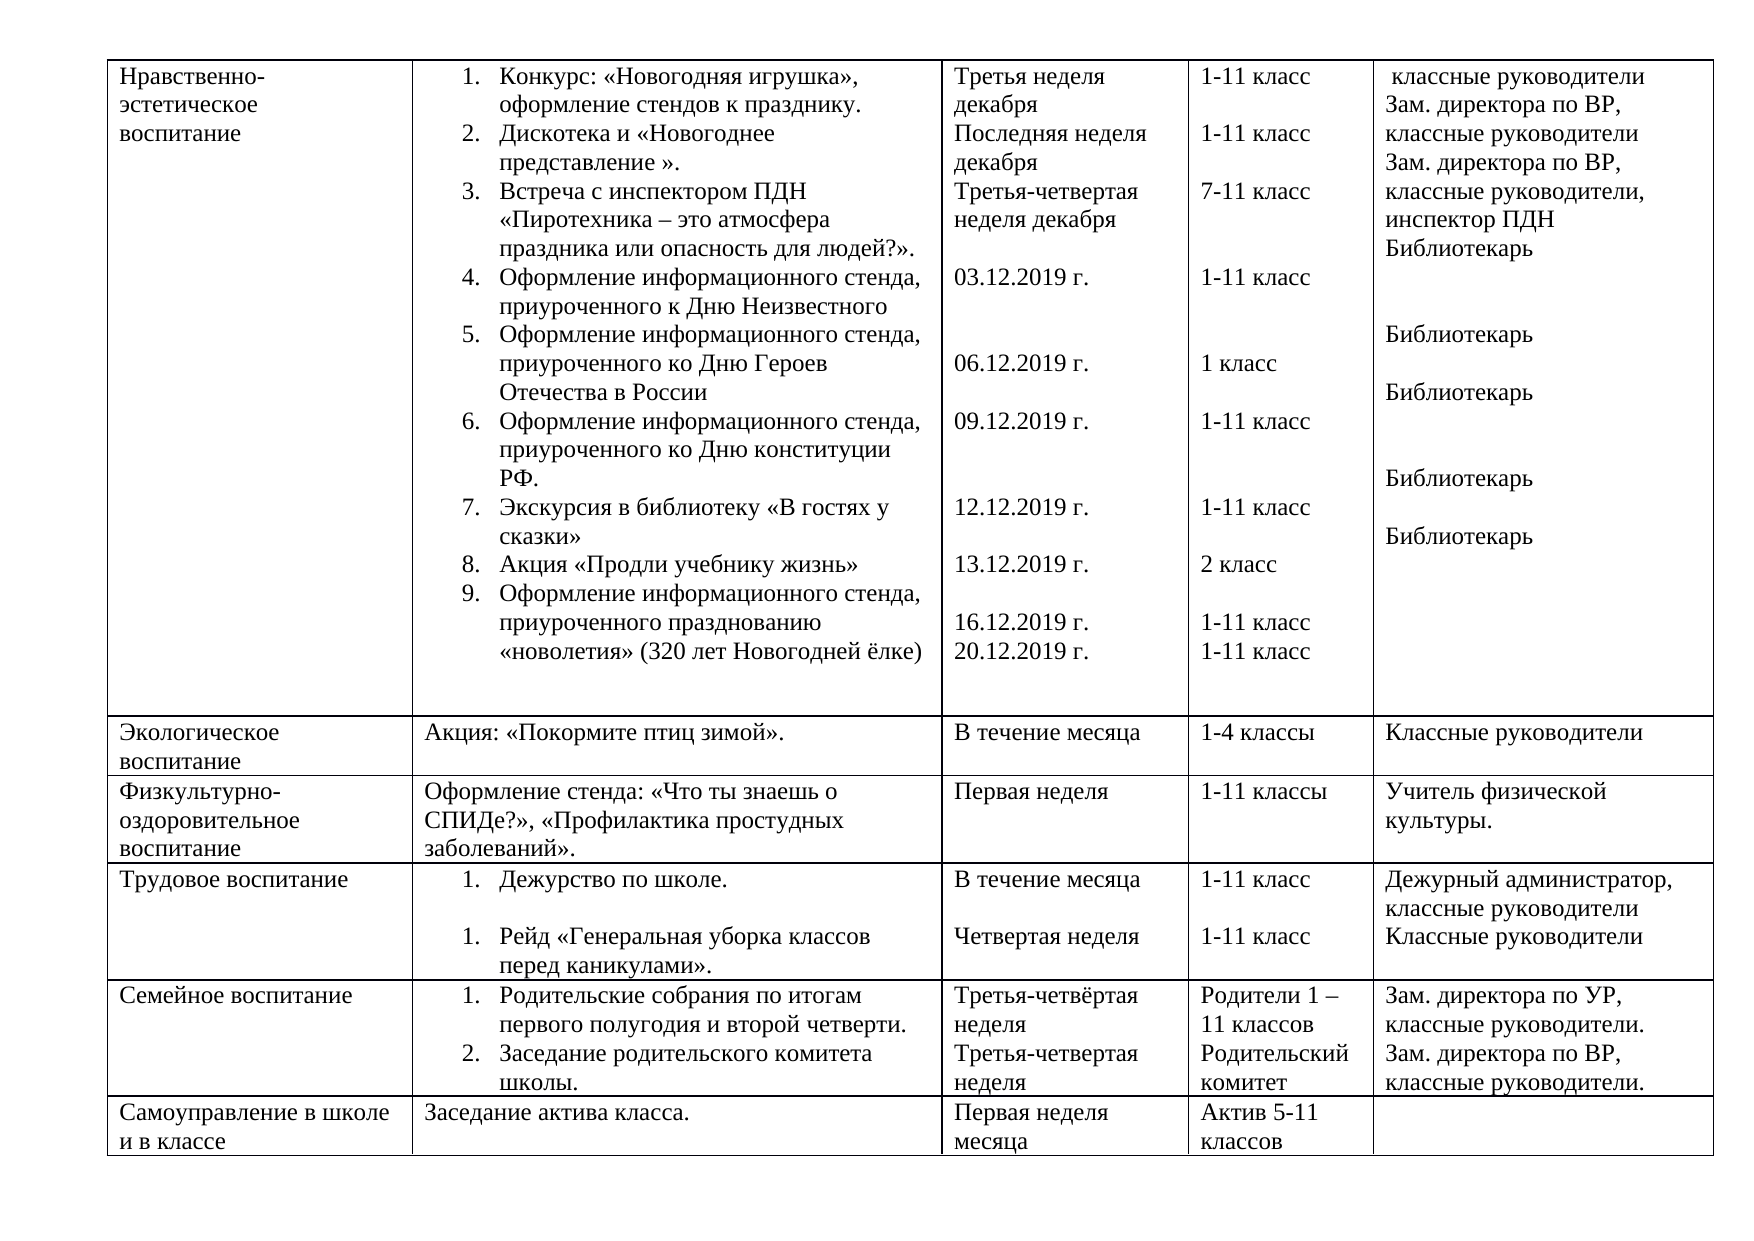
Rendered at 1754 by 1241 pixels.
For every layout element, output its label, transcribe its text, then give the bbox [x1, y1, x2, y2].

table_cell Физкультурно-оздоровительное воспитание [108, 776, 412, 862]
table_cell В течение месяца Четвертая неделя [943, 864, 1188, 979]
table_cell Заседание актива класса. [413, 1097, 941, 1154]
table_cell Актив 5-11 классов [1189, 1097, 1373, 1154]
table_cell В течение месяца [943, 717, 1188, 774]
table_cell 1-11 класс 1-11 класс 7-11 класс 1-11 класс 1 класс 1-11 класс 1-11 класс 2 класс 1-11 класс 1-11 класс [1189, 61, 1373, 715]
table_cell Зам. директора по УР, классные руководители. Зам. директора по ВР, классные руководители. [1374, 981, 1713, 1095]
table_cell классные руководители Зам. директора по ВР, классные руководители Зам. директора по ВР, классные руководители, инспектор ПДН Библиотекарь Библиотекарь Библиотекарь Библиотекарь Библиотекарь [1374, 61, 1713, 715]
table_cell Учитель физической культуры. [1374, 776, 1713, 862]
table_cell Дежурство по школе. Рейд «Генеральная уборка классов перед каникулами». [413, 864, 941, 979]
table_cell Нравственно-эстетическое воспитание [108, 61, 412, 715]
table_cell Экологическое воспитание [108, 717, 412, 774]
table_cell Оформление стенда: «Что ты знаешь о СПИДе?», «Профилактика простудных заболеваний». [413, 776, 941, 862]
table_cell Семейное воспитание [108, 981, 412, 1095]
table_cell Трудовое воспитание [108, 864, 412, 979]
table_cell Первая неделя [943, 776, 1188, 862]
table_cell 1-11 класс 1-11 класс [1189, 864, 1373, 979]
table_cell Дежурный администратор, классные руководители Классные руководители [1374, 864, 1713, 979]
table_cell Третья неделя декабря Последняя неделя декабря Третья-четвертая неделя декабря 03.12.2019 г. 06.12.2019 г. 09.12.2019 г. 12.12.2019 г. 13.12.2019 г. 16.12.2019 г. 20.12.2019 г. [943, 61, 1188, 715]
table_cell Акция: «Покормите птиц зимой». [413, 717, 941, 774]
table_cell Третья-четвёртая неделя Третья-четвертая неделя [943, 981, 1188, 1095]
table_cell Родительские собрания по итогам первого полугодия и второй четверти. Заседание родительского комитета школы. [413, 981, 941, 1095]
table_cell Конкурс: «Новогодняя игрушка», оформление стендов к празднику. Дискотека и «Новогоднее представление ». Встреча с инспектором ПДН «Пиротехника – это атмосфера праздника или опасность для людей?». Оформление информационного стенда, приуроченного к Дню Неизвестного Оформление информационного стенда, приуроченного ко Дню Героев Отечества в России Оформление информационного стенда, приуроченного ко Дню конституции РФ. Экскурсия в библиотеку «В гостях у сказки» Акция «Продли учебнику жизнь» Оформление информационного стенда, приуроченного празднованию «новолетия» (320 лет Новогодней ёлке) [413, 61, 941, 715]
table_cell 1-4 классы [1189, 717, 1373, 774]
table_cell 1-11 классы [1189, 776, 1373, 862]
table_cell [1374, 1097, 1713, 1154]
table_cell Самоуправление в школе и в классе [108, 1097, 412, 1154]
table_cell Родители 1 – 11 классов Родительский комитет [1189, 981, 1373, 1095]
table_cell Первая неделя месяца [943, 1097, 1188, 1154]
table_cell Классные руководители [1374, 717, 1713, 774]
